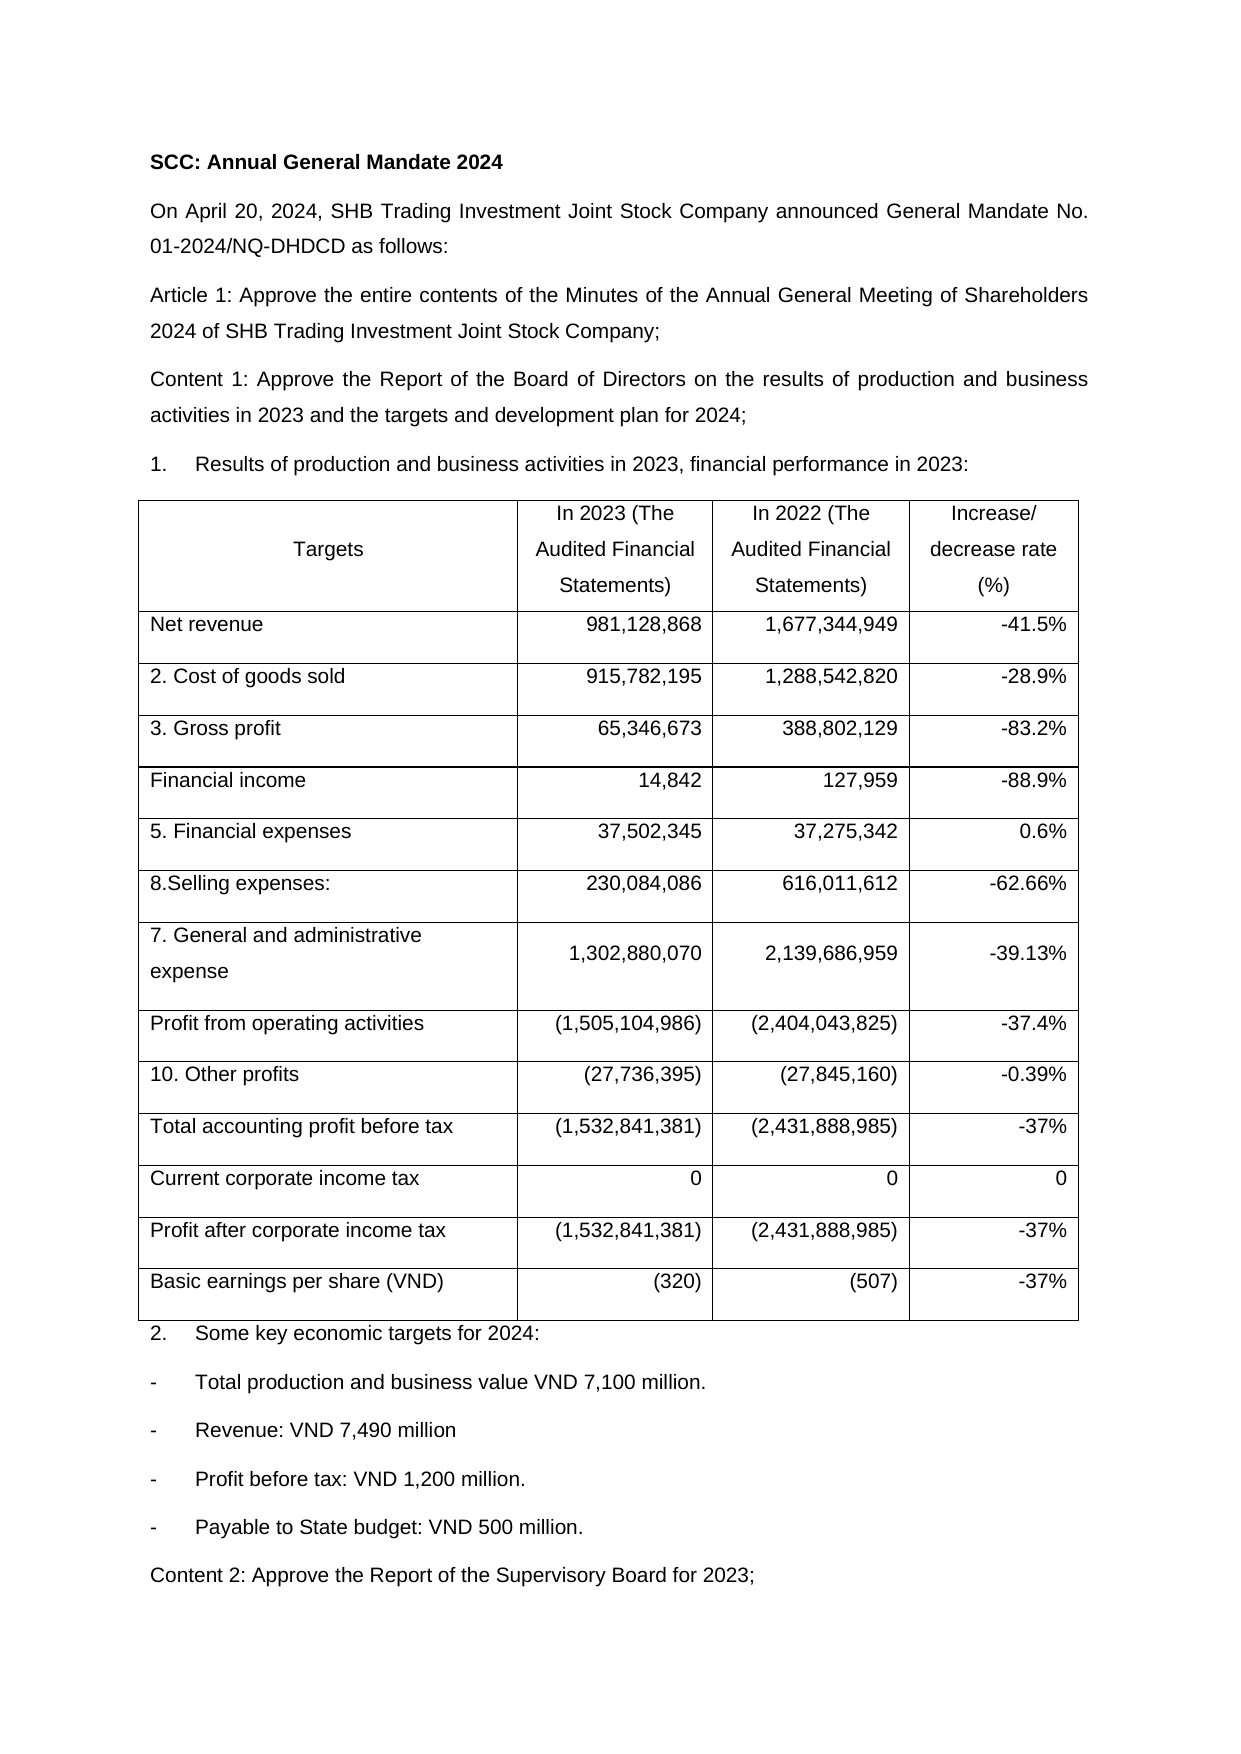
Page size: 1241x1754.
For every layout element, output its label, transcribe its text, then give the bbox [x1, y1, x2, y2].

table_cell -88.9% [910, 768, 1078, 818]
table_cell 1,288,542,820 [713, 664, 909, 715]
table_cell 0 [518, 1166, 712, 1217]
table_cell 2. Cost of goods sold [139, 664, 517, 715]
table_cell Total accounting profit before tax [139, 1114, 517, 1165]
table_cell -37.4% [910, 1011, 1078, 1061]
list Results of production and business activities in 2023, financial performance in 2023: [150, 452, 1090, 476]
table_cell 10. Other profits [139, 1062, 517, 1113]
table_cell Financial income [139, 768, 517, 818]
list Payable to State budget: VND 500 million. [150, 1515, 1090, 1539]
table_cell (2,431,888,985) [713, 1218, 909, 1268]
table_cell 1,677,344,949 [713, 612, 909, 663]
table_cell -37% [910, 1218, 1078, 1268]
table_cell 8.Selling expenses: [139, 871, 517, 922]
table_cell (27,845,160) [713, 1062, 909, 1113]
table_cell -0.39% [910, 1062, 1078, 1113]
table_cell 2,139,686,959 [713, 923, 909, 1009]
table_header Increase/decrease rate (%) [910, 501, 1078, 611]
text SCC: Annual General Mandate 2024 [150, 150, 1090, 174]
table_cell 37,502,345 [518, 819, 712, 870]
list Revenue: VND 7,490 million [150, 1418, 1090, 1442]
table_cell -39.13% [910, 923, 1078, 1009]
table_cell 0 [713, 1166, 909, 1217]
text Content 2: Approve the Report of the Supervisory Board for 2023; [150, 1563, 1090, 1587]
table_cell 14,842 [518, 768, 712, 818]
table_cell 388,802,129 [713, 716, 909, 766]
table_cell -28.9% [910, 664, 1078, 715]
table_cell 616,011,612 [713, 871, 909, 922]
table_cell 3. Gross profit [139, 716, 517, 766]
table_cell 65,346,673 [518, 716, 712, 766]
table_cell Current corporate income tax [139, 1166, 517, 1217]
text On April 20, 2024, SHB Trading Investment Joint Stock Company announced General Mandate No. 01-2024/NQ-DHDCD as follows: [150, 198, 1090, 258]
list Total production and business value VND 7,100 million. [150, 1369, 1090, 1393]
table_cell (2,404,043,825) [713, 1011, 909, 1061]
table_cell 230,084,086 [518, 871, 712, 922]
table_cell (1,532,841,381) [518, 1114, 712, 1165]
table_cell -37% [910, 1114, 1078, 1165]
table_header In 2023 (The Audited Financial Statements) [518, 501, 712, 611]
table_cell (2,431,888,985) [713, 1114, 909, 1165]
table_cell 915,782,195 [518, 664, 712, 715]
table_cell -41.5% [910, 612, 1078, 663]
table_cell (320) [518, 1269, 712, 1320]
list Profit before tax: VND 1,200 million. [150, 1466, 1090, 1490]
table_cell (507) [713, 1269, 909, 1320]
table_cell (1,505,104,986) [518, 1011, 712, 1061]
table_cell Net revenue [139, 612, 517, 663]
table_cell 1,302,880,070 [518, 923, 712, 1009]
table_cell 0 [910, 1166, 1078, 1217]
table_cell 5. Financial expenses [139, 819, 517, 870]
table_cell 0.6% [910, 819, 1078, 870]
table_cell 981,128,868 [518, 612, 712, 663]
table_cell 37,275,342 [713, 819, 909, 870]
text Content 1: Approve the Report of the Board of Directors on the results of production and business activities in 2023 and the targets and development plan for 2024; [150, 367, 1090, 427]
table_cell Profit after corporate income tax [139, 1218, 517, 1268]
table_cell Basic earnings per share (VND) [139, 1269, 517, 1320]
table_cell 7. General and administrative expense [139, 923, 517, 1009]
table_cell -37% [910, 1269, 1078, 1320]
table_cell Profit from operating activities [139, 1011, 517, 1061]
text Article 1: Approve the entire contents of the Minutes of the Annual General Meeting of Shareholders 2024 of SHB Trading Investment Joint Stock Company; [150, 283, 1090, 343]
table_cell 127,959 [713, 768, 909, 818]
table_cell -62.66% [910, 871, 1078, 922]
table_header Targets [139, 501, 517, 611]
table_cell -83.2% [910, 716, 1078, 766]
table_cell (27,736,395) [518, 1062, 712, 1113]
list Some key economic targets for 2024: [150, 1321, 1090, 1345]
table_header In 2022 (The Audited Financial Statements) [713, 501, 909, 611]
table_cell (1,532,841,381) [518, 1218, 712, 1268]
